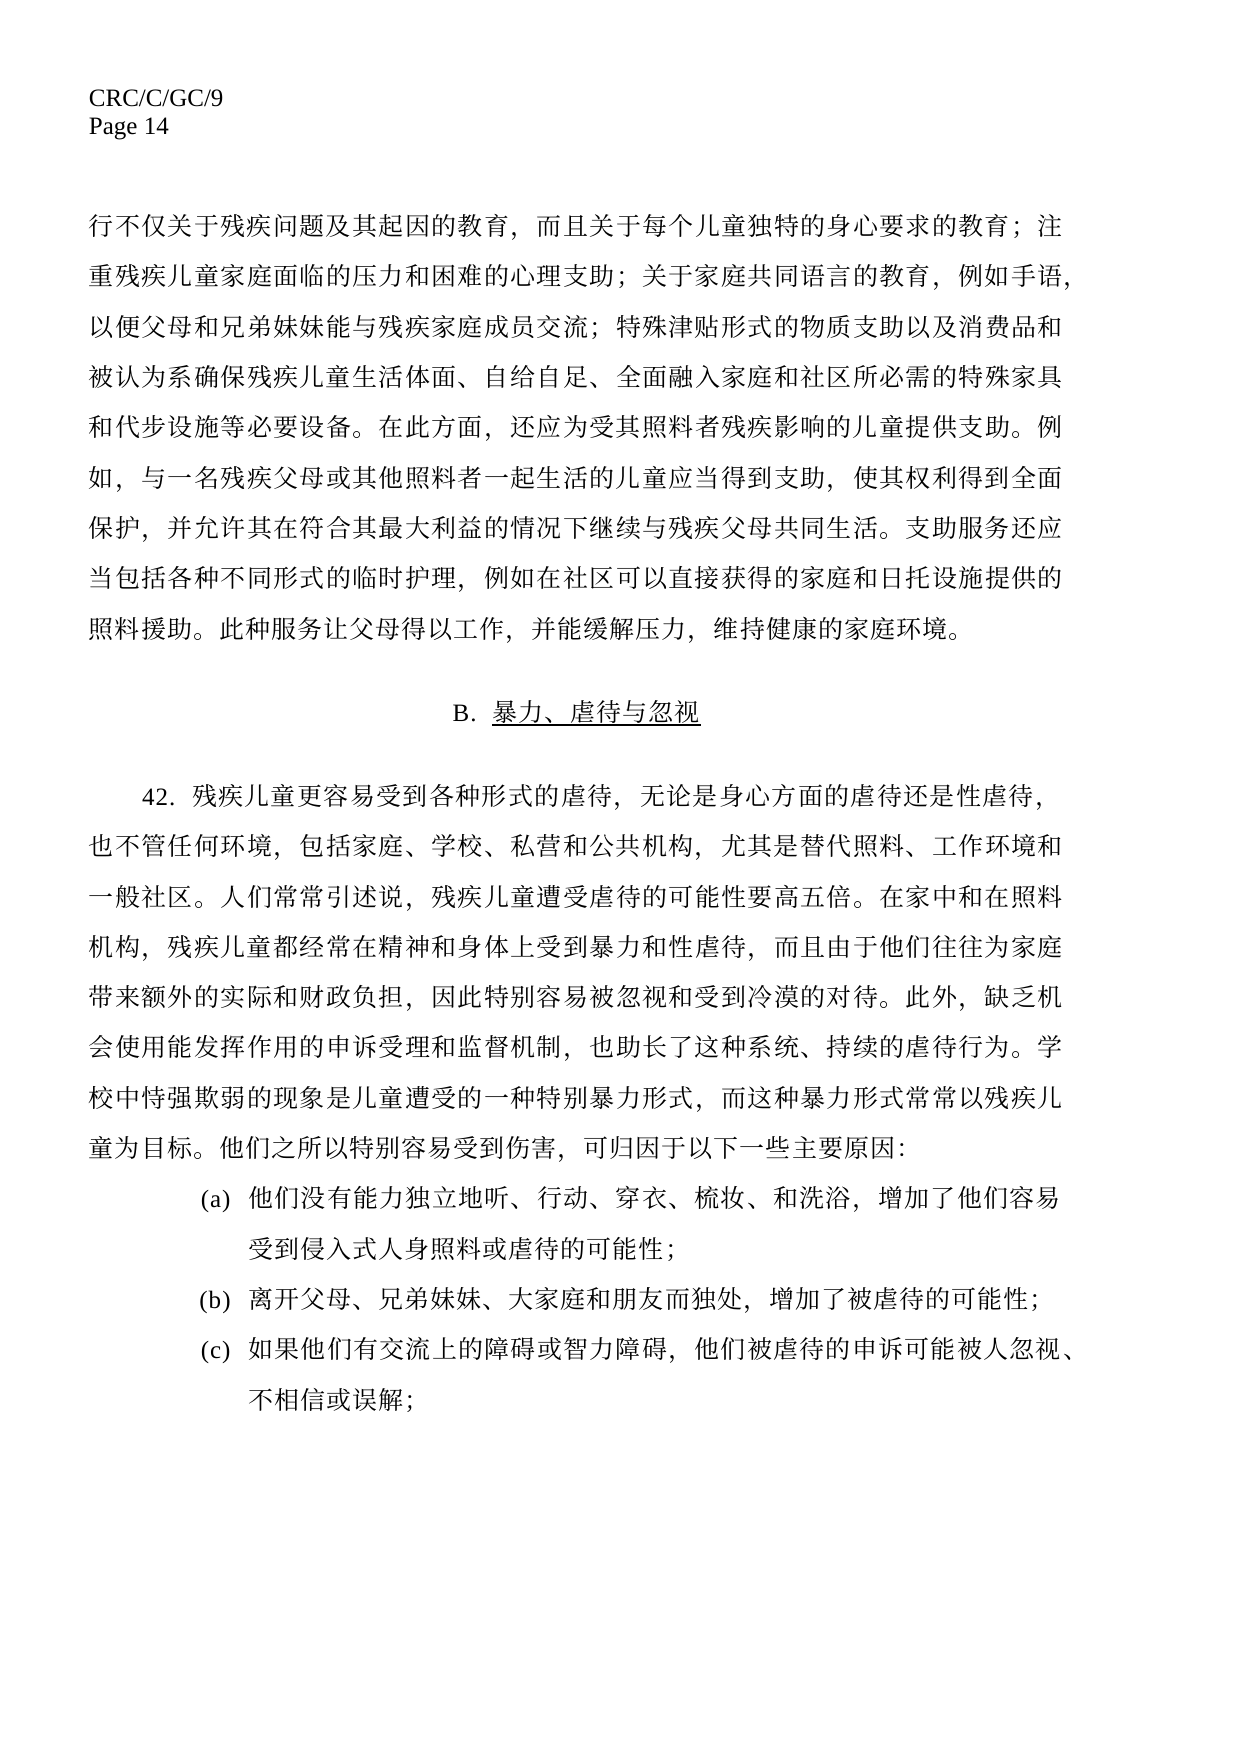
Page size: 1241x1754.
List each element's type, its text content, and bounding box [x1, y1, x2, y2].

list 他们没有能力独立地听、行动、穿衣、梳妆、和洗浴，增加了他们容易受到侵入式人身照料或虐待的可能性； [230, 1179, 1063, 1265]
text 42. 残疾儿童更容易受到各种形式的虐待，无论是身心方面的虐待还是性虐待，也不管任何环境，包括家庭、学校、私营和公共机构，尤其是替代照料、工作环境和一般社区。人们常常引述说，残疾儿童遭受虐待的可能性要高五倍。在家中和在照料机构，残疾儿童都经常在精神和身体上受到暴力和性虐待，而且由于他们往往为家庭带来额外的实际和财政负担，因此特别容易被忽视和受到冷漠的对待。此外，缺乏机会使用能发挥作用的申诉受理和监督机制，也助长了这种系统、持续的虐待行为。学校中恃强欺弱的现象是儿童遭受的一种特别暴力形式，而这种暴力形式常常以残疾儿童为目标。他们之所以特别容易受到伤害，可归因于以下一些主要原因： [89, 777, 1063, 1165]
list 如果他们有交流上的障碍或智力障碍，他们被虐待的申诉可能被人忽视、不相信或误解； [230, 1330, 1063, 1416]
subtitle B. 暴力、虐待与忽视 [89, 693, 1063, 729]
list 离开父母、兄弟妹妹、大家庭和朋友而独处，增加了被虐待的可能性； [230, 1280, 1063, 1316]
